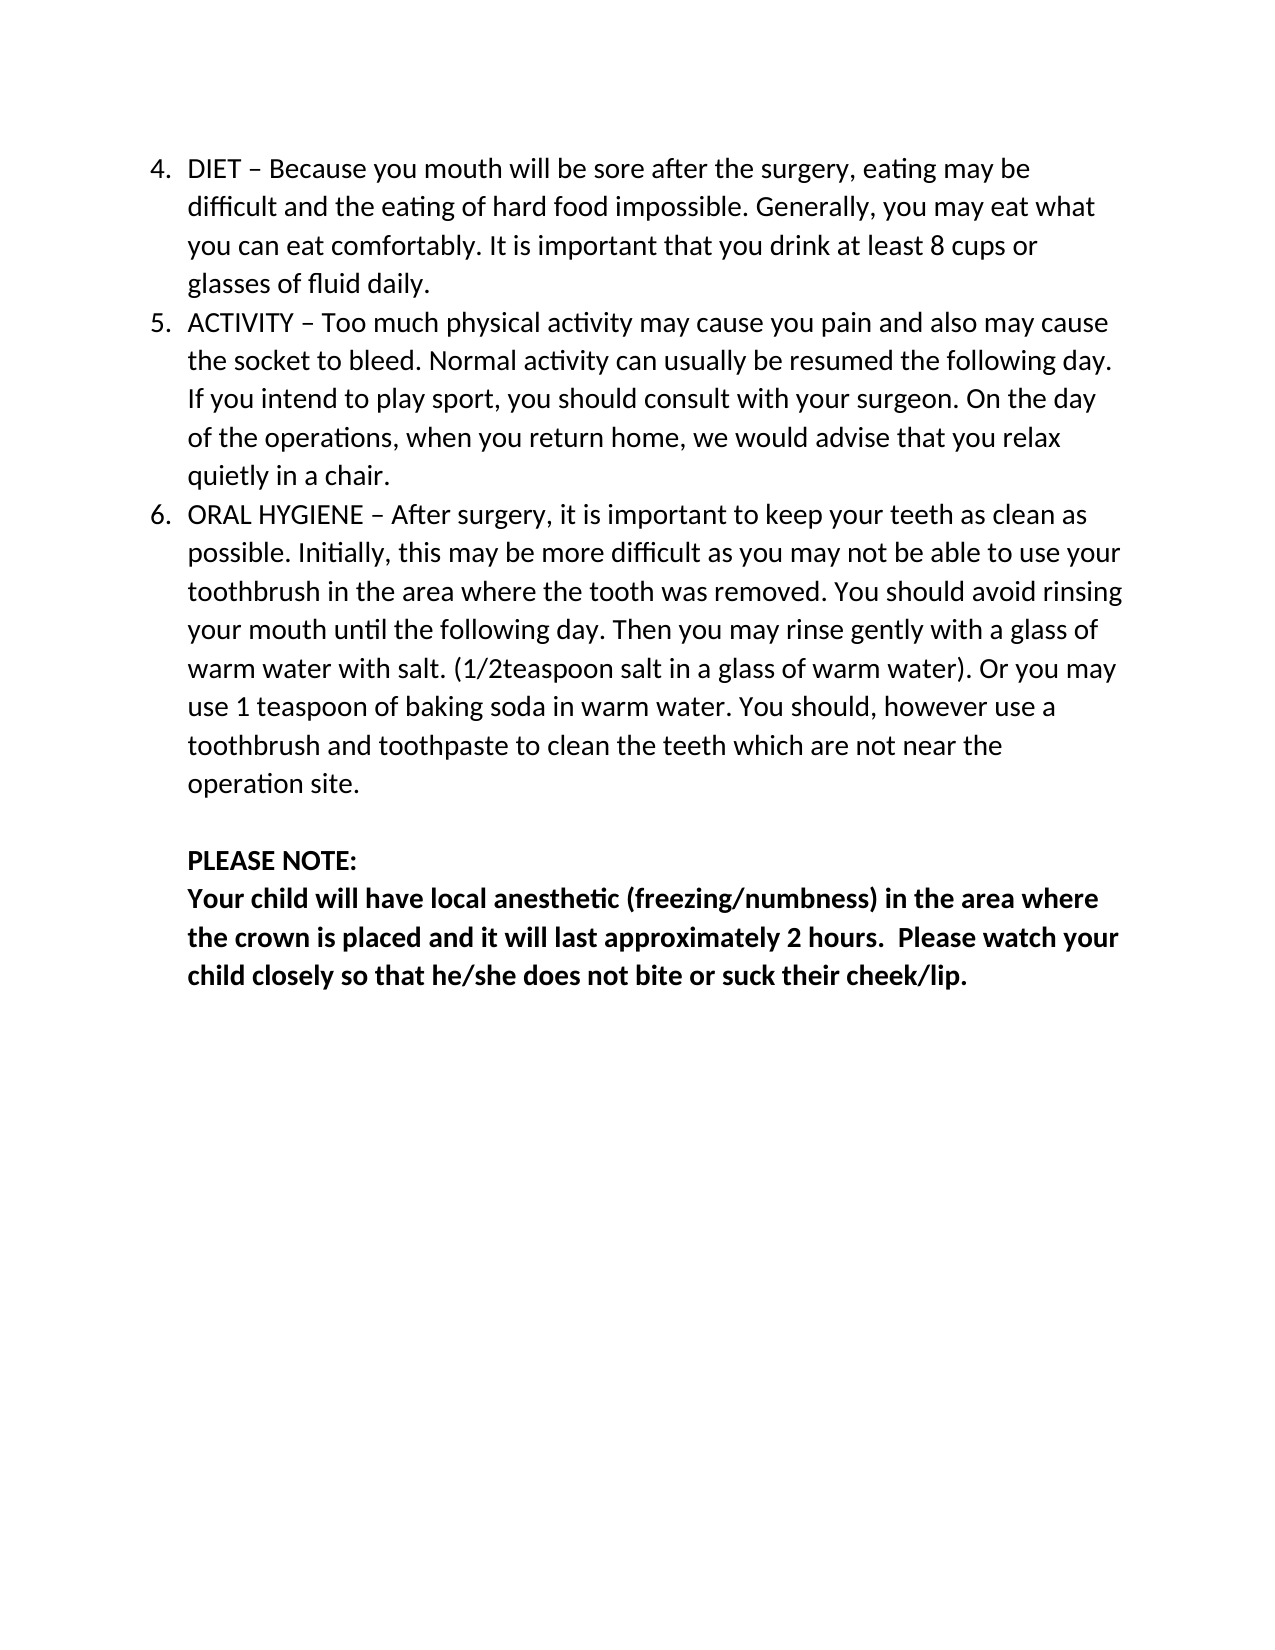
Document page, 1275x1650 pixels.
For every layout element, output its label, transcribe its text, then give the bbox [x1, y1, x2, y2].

list PLEASE NOTE: [187, 842, 1125, 877]
list DIET – Because you mouth will be sore after the surgery, eating may be difficult and the eating of hard food impossible. Generally, you may eat what you can eat comfortably. It is important that you drink at least 8 cups or glasses of fluid daily. [150, 150, 1125, 301]
list ORAL HYGIENE – After surgery, it is important to keep your teeth as clean as possible. Initially, this may be more difficult as you may not be able to use your toothbrush in the area where the tooth was removed. You should avoid rinsing your mouth until the following day. Then you may rinse gently with a glass of warm water with salt. (1/2teaspoon salt in a glass of warm water). Or you may use 1 teaspoon of baking soda in warm water. You should, however use a toothbrush and toothpaste to clean the teeth which are not near the operation site. [150, 496, 1125, 801]
list ACTIVITY – Too much physical activity may cause you pain and also may cause the socket to bleed. Normal activity can usually be resumed the following day. If you intend to play sport, you should consult with your surgeon. On the day of the operations, when you return home, we would advise that you relax quietly in a chair. [150, 304, 1125, 493]
list Your child will have local anesthetic (freezing/numbness) in the area where the crown is placed and it will last approximately 2 hours. Please watch your child closely so that he/she does not bite or suck their cheek/lip. [187, 880, 1125, 993]
